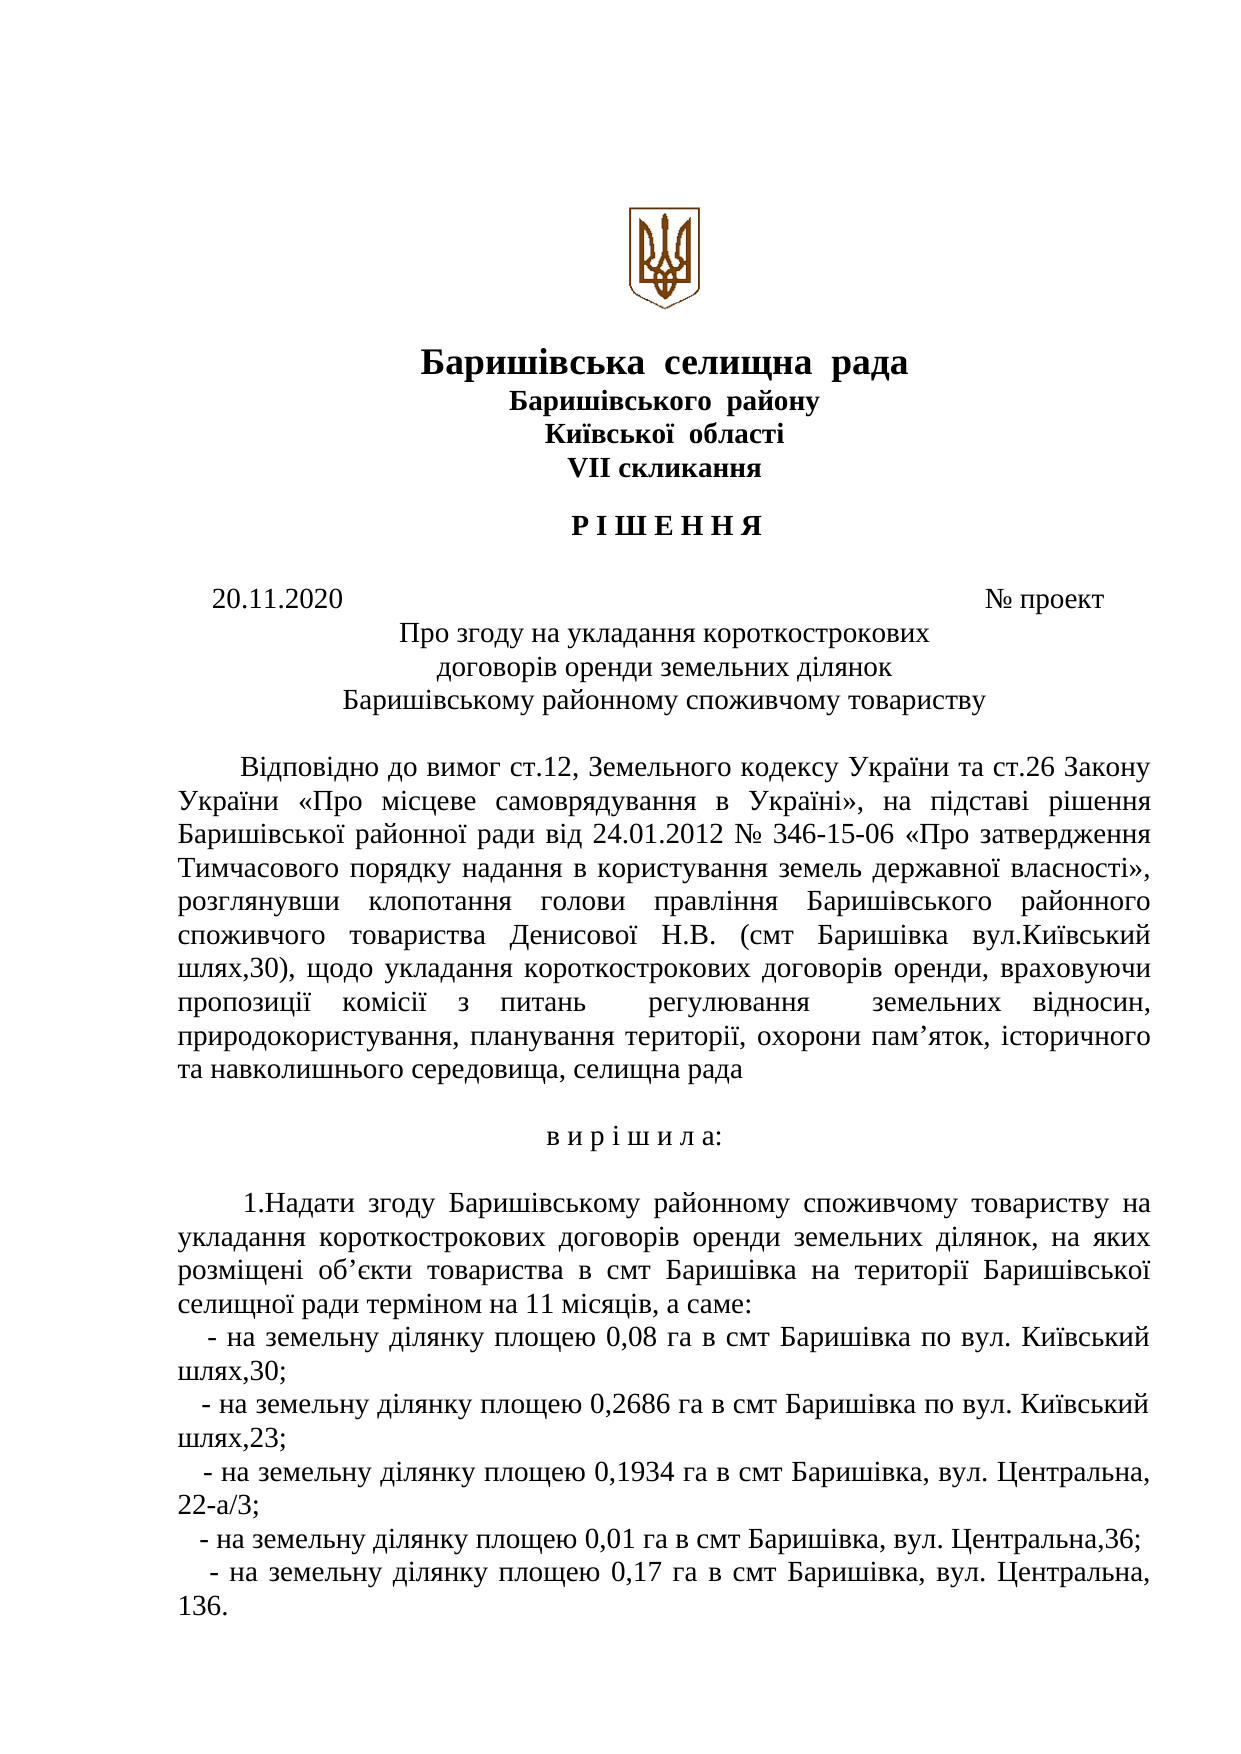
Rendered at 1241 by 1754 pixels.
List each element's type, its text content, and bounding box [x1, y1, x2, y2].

text Київської області [177, 416, 1152, 450]
text в и р і ш и л а: [177, 1118, 1152, 1152]
text - на земельну ділянку площею 0,17 га в смт Баришівка, вул. Центральна, 136. [177, 1554, 1152, 1621]
text - на земельну ділянку площею 0,2686 га в смт Баришівка по вул. Київський шлях,23; [177, 1387, 1152, 1454]
text 1.Надати згоду Баришівському районному споживчому товариству на укладання короткострокових договорів оренди земельних ділянок, на яких розміщені об’єкти товариства в смт Баришівка на території Баришівської селищної ради терміном на 11 місяців, а саме: [177, 1185, 1152, 1319]
text VII скликання [177, 450, 1152, 483]
text Баришівського району [177, 383, 1152, 416]
text Баришівському районному споживчому товариству [177, 682, 1152, 716]
text Відповідно до вимог ст.12, Земельного кодексу України та ст.26 Закону України «Про місцеве самоврядування в Україні», на підставі рішення Баришівської районної ради від 24.01.2012 № 346-15-06 «Про затвердження Тимчасового порядку надання в користування земель державної власності», розглянувши клопотання голови правління Баришівського районного споживчого товариства Денисової Н.В. (смт Баришівка вул.Київський шлях,30), щодо укладання короткострокових договорів оренди, враховуючи пропозиції комісії з питань регулювання земельних відносин, природокористування, планування території, охорони пам’яток, історичного та навколишнього середовища, селищна рада [177, 749, 1152, 1085]
text - на земельну ділянку площею 0,08 га в смт Баришівка по вул. Київський шлях,30; [177, 1319, 1152, 1387]
text Баришівська селищна рада [177, 339, 1152, 383]
picture [622, 202, 707, 315]
text - на земельну ділянку площею 0,01 га в смт Баришівка, вул. Центральна,36; [177, 1521, 1152, 1554]
text - на земельну ділянку площею 0,1934 га в смт Баришівка, вул. Центральна, 22-а/3; [177, 1454, 1152, 1521]
text 20.11.2020 № проект [177, 582, 1152, 615]
text Р І Ш Е Н Н Я [177, 508, 1152, 542]
text договорів оренди земельних ділянок [177, 649, 1152, 682]
text Про згоду на укладання короткострокових [177, 615, 1152, 649]
